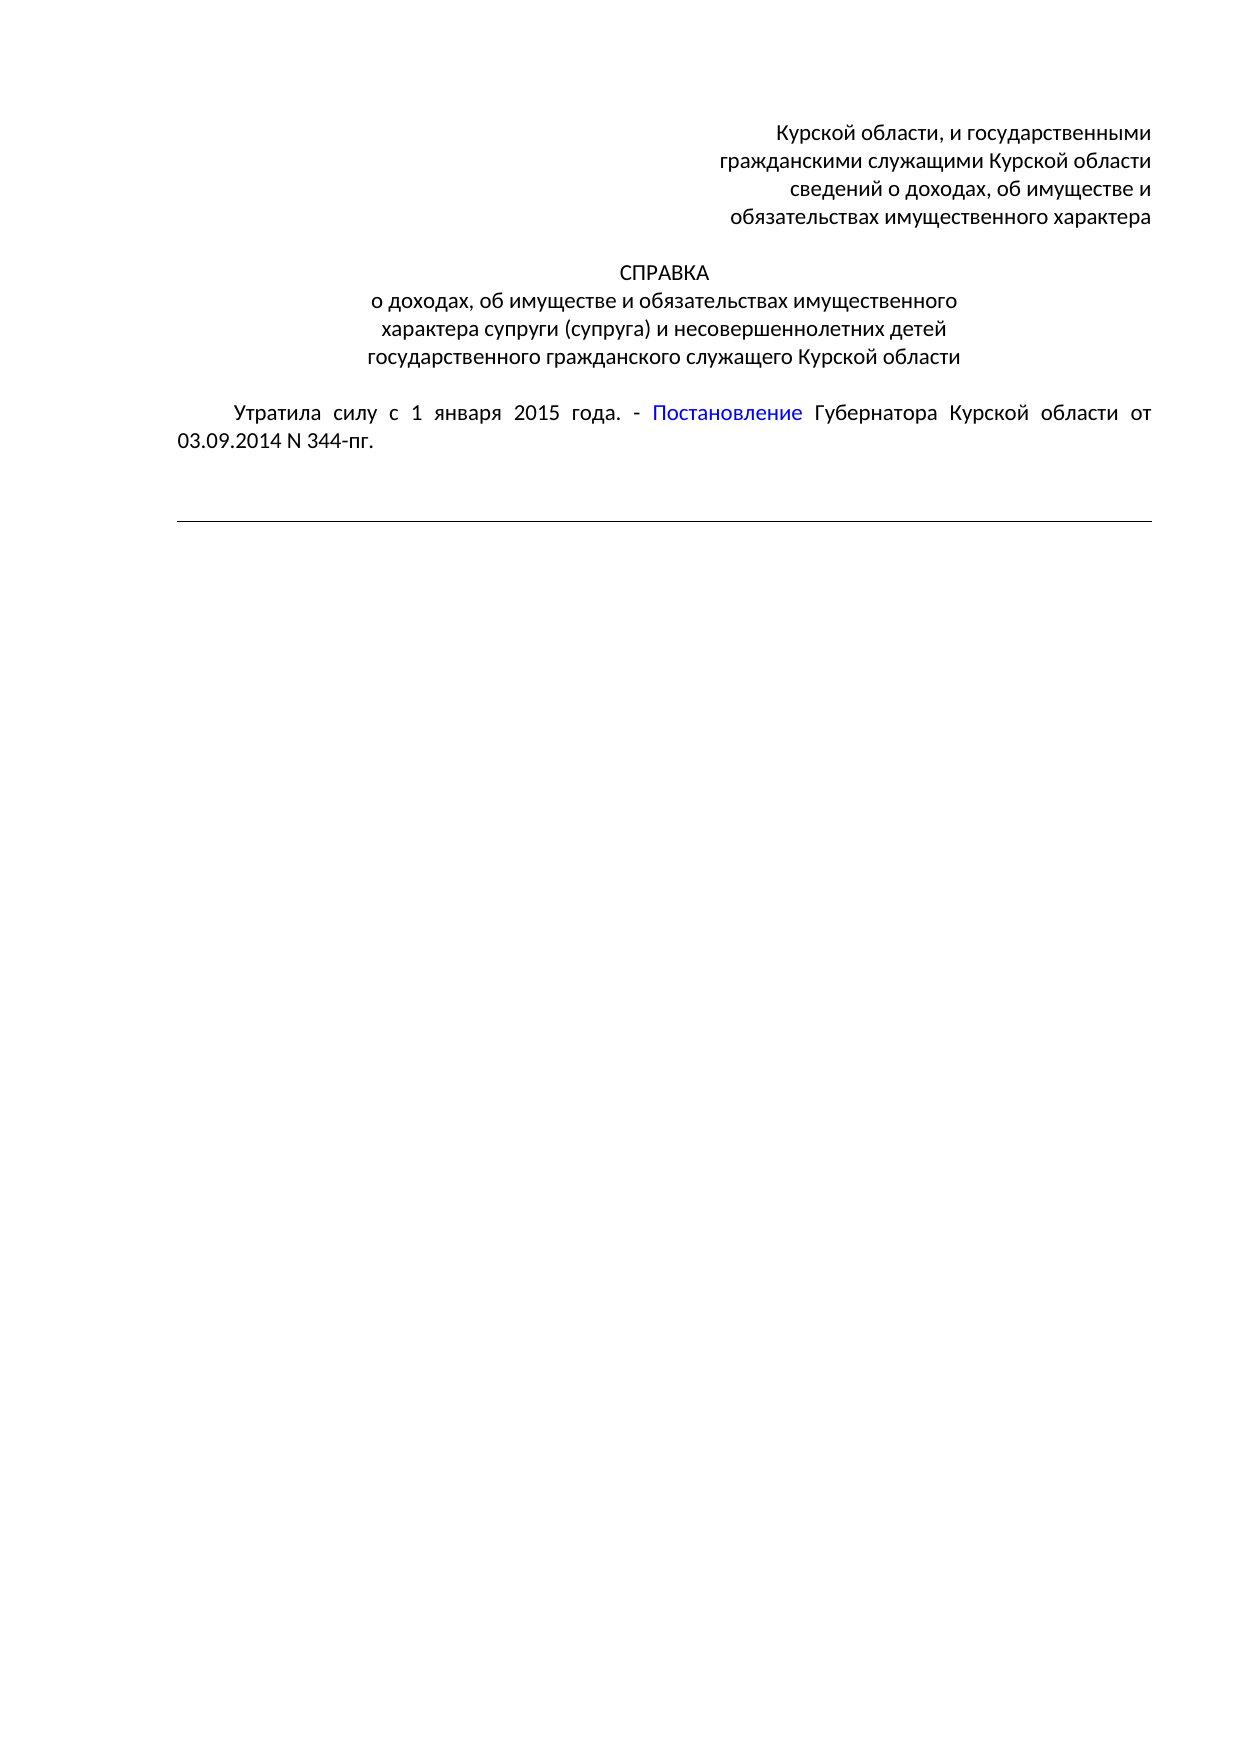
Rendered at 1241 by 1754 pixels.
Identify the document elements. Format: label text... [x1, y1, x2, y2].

text гражданскими служащими Курской области [177, 146, 1152, 174]
text сведений о доходах, об имуществе и [177, 174, 1152, 202]
text о доходах, об имуществе и обязательствах имущественного [177, 286, 1152, 314]
text СПРАВКА [177, 258, 1152, 286]
text обязательствах имущественного характера [177, 202, 1152, 230]
text характера супруги (супруга) и несовершеннолетних детей [177, 314, 1152, 342]
text государственного гражданского служащего Курской области [177, 342, 1152, 370]
text Утратила силу с 1 января 2015 года. - Постановление Губернатора Курской области от 03.09.2014 N 344-пг. [177, 398, 1152, 454]
text Курской области, и государственными [177, 118, 1152, 146]
